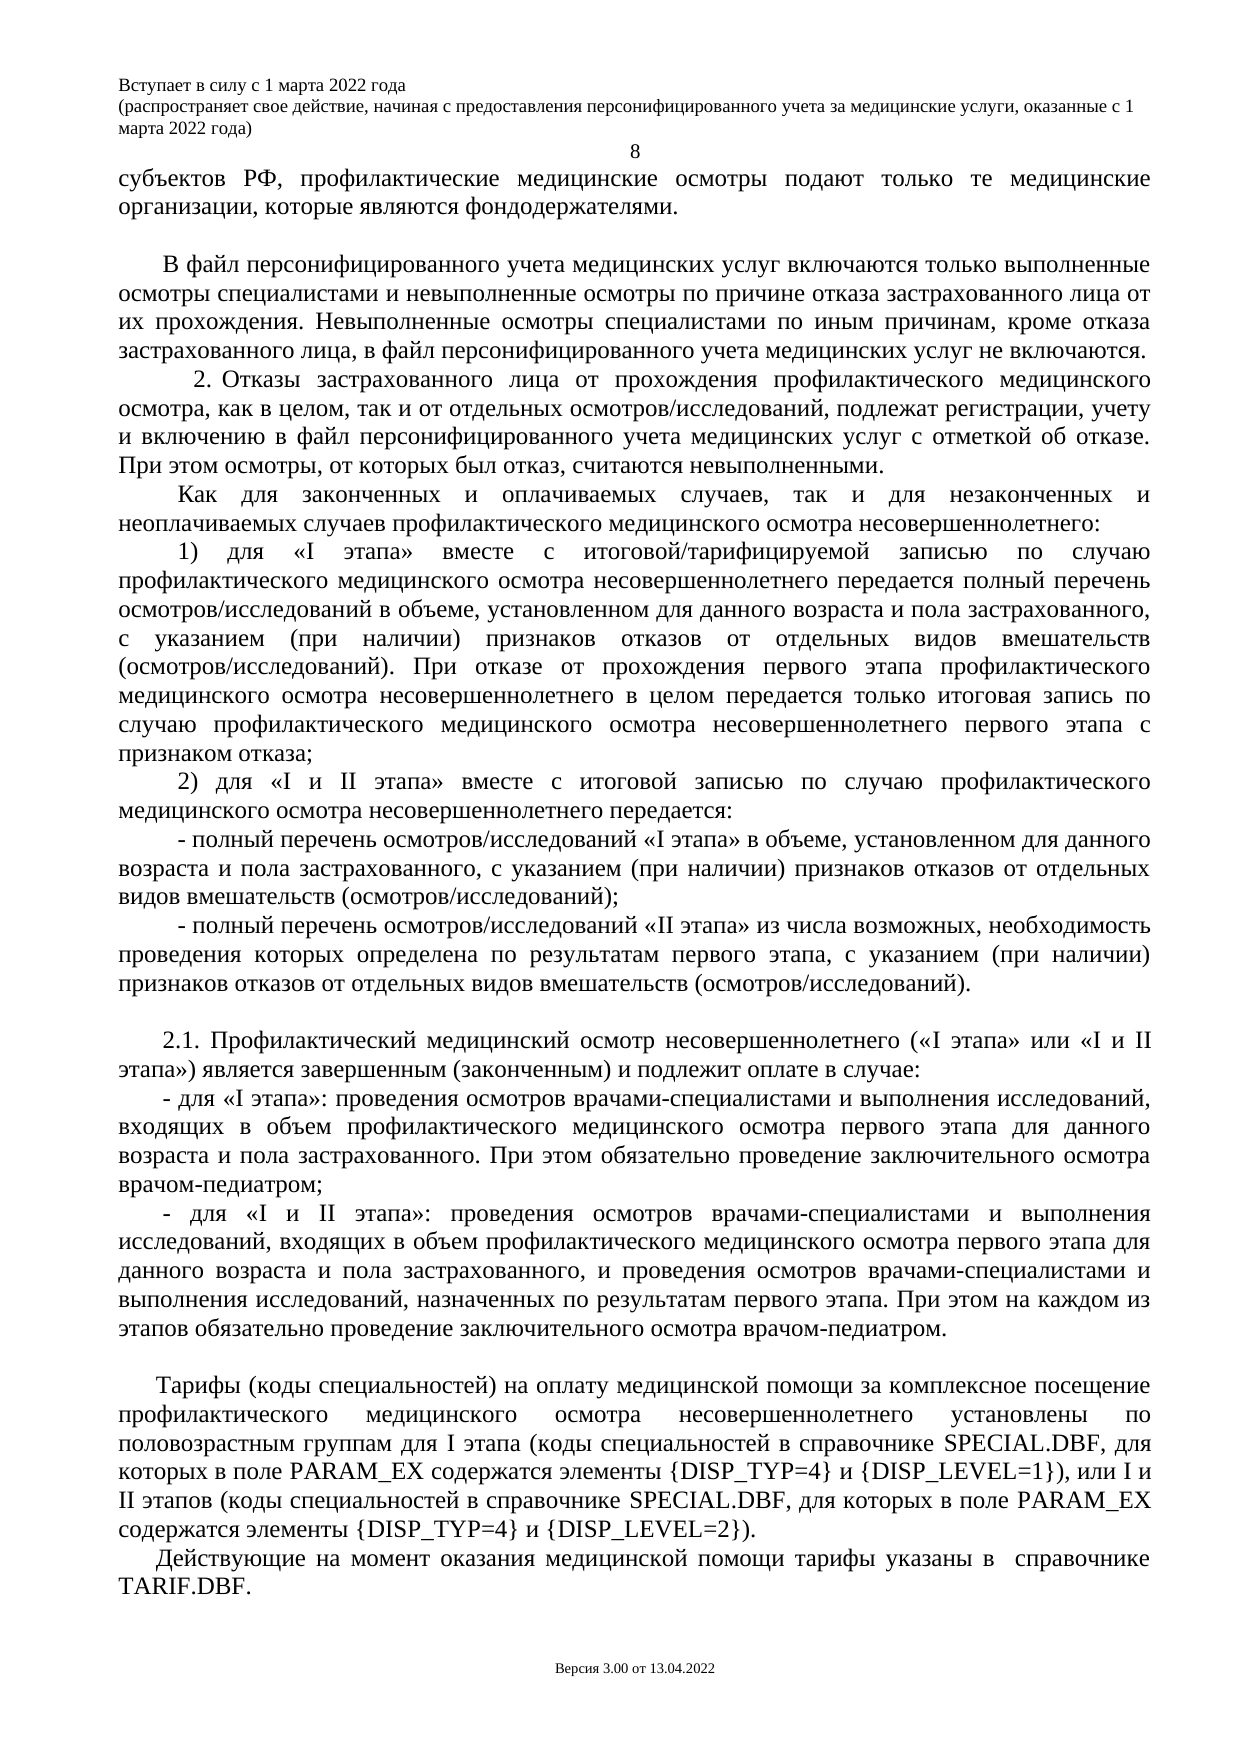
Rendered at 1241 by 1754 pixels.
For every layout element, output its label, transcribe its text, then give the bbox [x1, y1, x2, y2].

text 2.1. Профилактический медицинский осмотр несовершеннолетнего («I этапа» или «I и II этапа») является завершенным (законченным) и подлежит оплате в случае: [118, 1025, 1152, 1083]
list Отказы застрахованного лица от прохождения профилактического медицинского осмотра, как в целом, так и от отдельных осмотров/исследований, подлежат регистрации, учету и включению в файл персонифицированного учета медицинских услуг с отметкой об отказе. При этом осмотры, от которых был отказ, считаются невыполненными. [118, 364, 1152, 479]
text В файл персонифицированного учета медицинских услуг включаются только выполненные осмотры специалистами и невыполненные осмотры по причине отказа застрахованного лица от их прохождения. Невыполненные осмотры специалистами по иным причинам, кроме отказа застрахованного лица, в файл персонифицированного учета медицинских услуг не включаются. [118, 249, 1152, 364]
text - полный перечень осмотров/исследований «I этапа» в объеме, установленном для данного возраста и пола застрахованного, с указанием (при наличии) признаков отказов от отдельных видов вмешательств (осмотров/исследований); [118, 824, 1152, 910]
text Как для законченных и оплачиваемых случаев, так и для незаконченных и неоплачиваемых случаев профилактического медицинского осмотра несовершеннолетнего: [118, 479, 1152, 536]
text - для «I и II этапа»: проведения осмотров врачами-специалистами и выполнения исследований, входящих в объем профилактического медицинского осмотра первого этапа для данного возраста и пола застрахованного, и проведения осмотров врачами-специалистами и выполнения исследований, назначенных по результатам первого этапа. При этом на каждом из этапов обязательно проведение заключительного осмотра врачом-педиатром. [118, 1198, 1152, 1341]
text 2) для «I и II этапа» вместе с итоговой записью по случаю профилактического медицинского осмотра несовершеннолетнего передается: [118, 766, 1152, 824]
text - полный перечень осмотров/исследований «II этапа» из числа возможных, необходимость проведения которых определена по результатам первого этапа, с указанием (при наличии) признаков отказов от отдельных видов вмешательств (осмотров/исследований). [118, 910, 1152, 996]
text 1) для «I этапа» вместе с итоговой/тарифицируемой записью по случаю профилактического медицинского осмотра несовершеннолетнего передается полный перечень осмотров/исследований в объеме, установленном для данного возраста и пола застрахованного, с указанием (при наличии) признаков отказов от отдельных видов вмешательств (осмотров/исследований). При отказе от прохождения первого этапа профилактического медицинского осмотра несовершеннолетнего в целом передается только итоговая запись по случаю профилактического медицинского осмотра несовершеннолетнего первого этапа с признаком отказа; [118, 536, 1152, 766]
text - для «I этапа»: проведения осмотров врачами-специалистами и выполнения исследований, входящих в объем профилактического медицинского осмотра первого этапа для данного возраста и пола застрахованного. При этом обязательно проведение заключительного осмотра врачом-педиатром; [118, 1083, 1152, 1198]
text Тарифы (коды специальностей) на оплату медицинской помощи за комплексное посещение профилактического медицинского осмотра несовершеннолетнего установлены по половозрастным группам для I этапа (коды специальностей в справочнике SPECIAL.DBF, для которых в поле PARAM_EX содержатся элементы {DISP_TYP=4} и {DISP_LEVEL=1}), или I и II этапов (коды специальностей в справочнике SPECIAL.DBF, для которых в поле PARAM_EX содержатся элементы {DISP_TYP=4} и {DISP_LEVEL=2}). [118, 1370, 1152, 1543]
text Действующие на момент оказания медицинской помощи тарифы указаны в справочнике TARIF.DBF. [118, 1543, 1152, 1600]
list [118, 163, 1152, 220]
